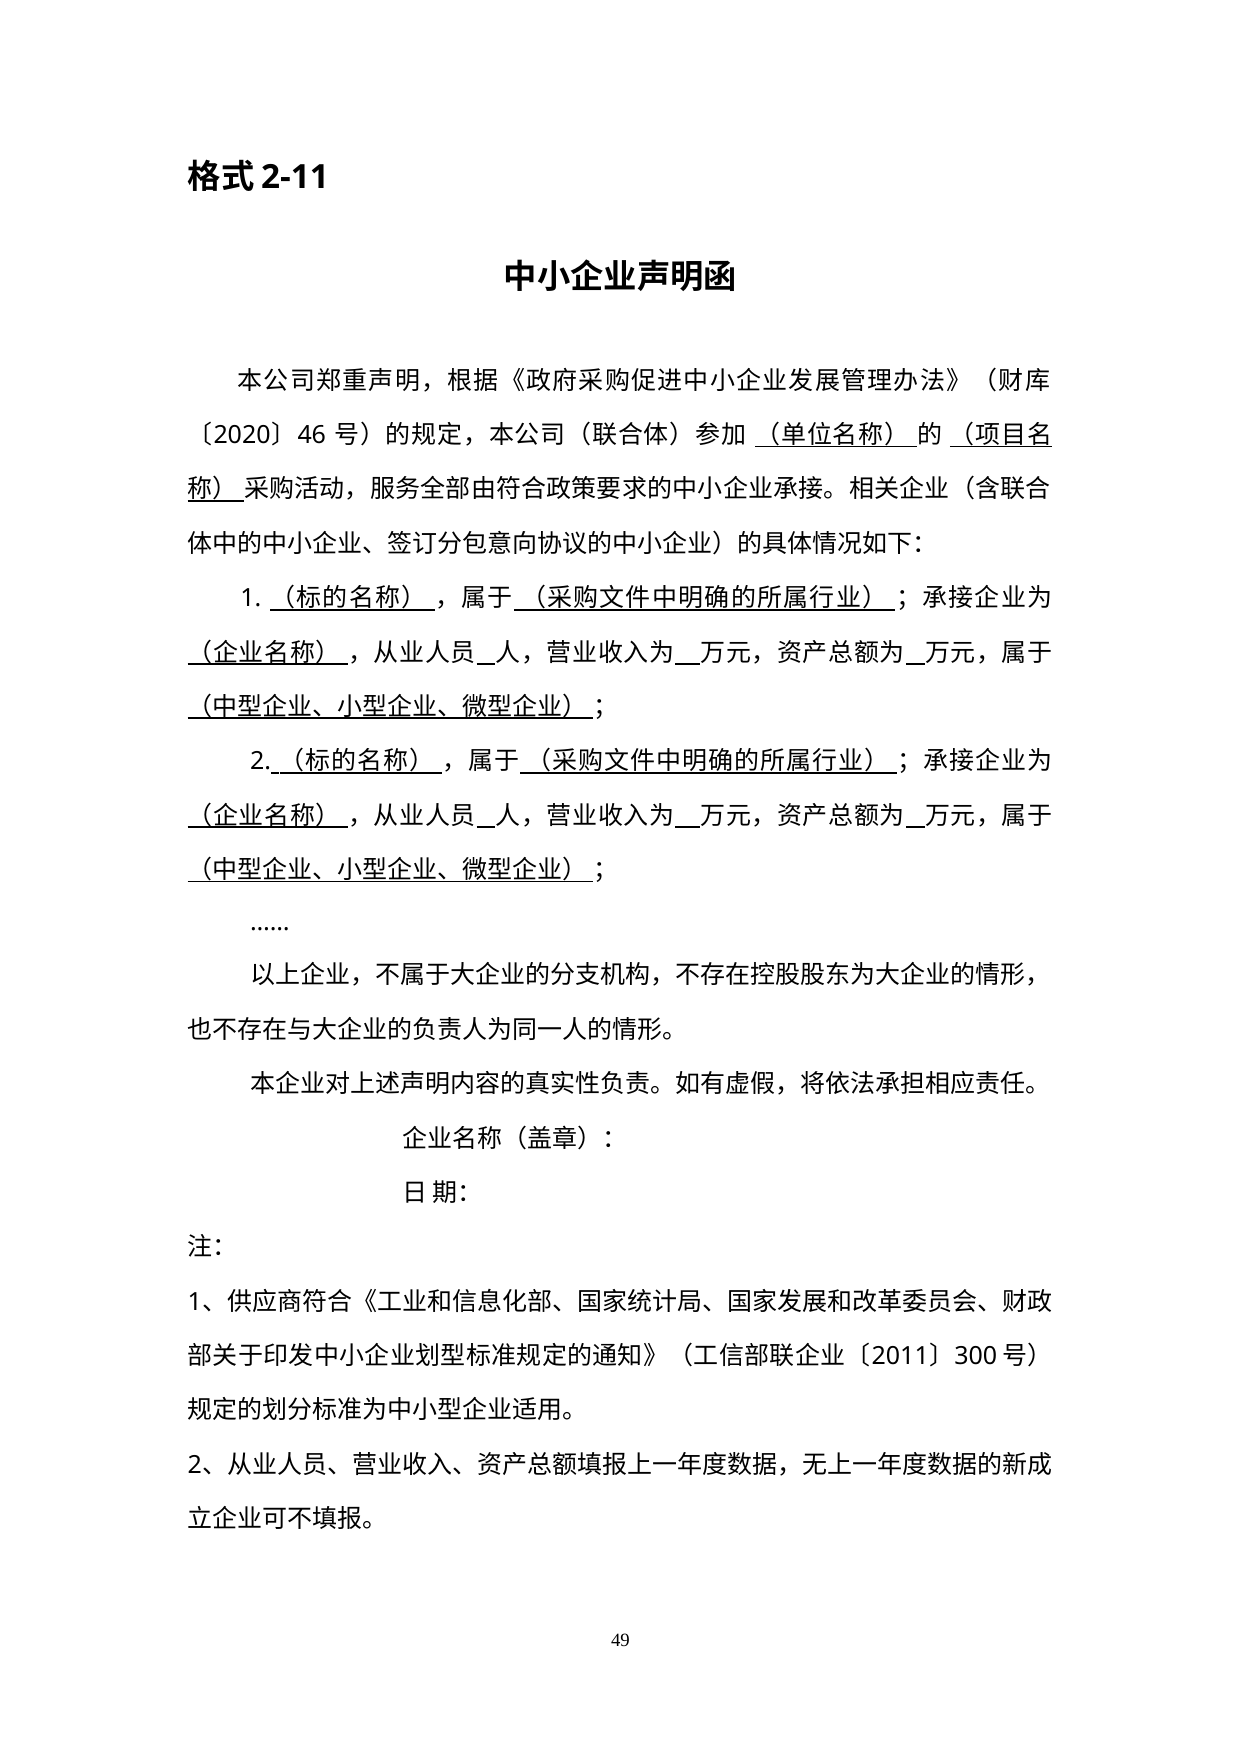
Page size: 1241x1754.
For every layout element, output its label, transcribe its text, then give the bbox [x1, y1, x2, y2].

text 格式2-11 [187, 150, 1053, 198]
text 本企业对上述声明内容的真实性负责。如有虚假，将依法承担相应责任。 [187, 1064, 1053, 1100]
text 2. （标的名称） ，属于 （采购文件中明确的所属行业） ；承接企业为 （企业名称） ，从业人员 人，营业收入为 万元，资产总额为 万元，属于 （中型企业、小型企业、微型企业） ； [187, 741, 1053, 886]
text 2、从业人员、营业收入、资产总额填报上一年度数据，无上一年度数据的新成立企业可不填报。 [187, 1444, 1053, 1535]
text …… [187, 904, 1053, 938]
text 注： [187, 1227, 1053, 1263]
text 日 期： [187, 1172, 1053, 1209]
text 企业名称（盖章）： [187, 1118, 1053, 1154]
text 本公司郑重声明，根据《政府采购促进中小企业发展管理办法》（财库〔2020〕46 号）的规定，本公司（联合体）参加 （单位名称） 的 （项目名称） 采购活动，服务全部由符合政策要求的中小企业承接。相关企业（含联合体中的中小企业、签订分包意向协议的中小企业）的具体情况如下： 1. （标的名称） ，属于 （采购文件中明确的所属行业） ；承接企业为 （企业名称） ，从业人员 人，营业收入为 万元，资产总额为 万元，属于 （中型企业、小型企业、微型企业） ； [187, 360, 1053, 723]
text 1、供应商符合《工业和信息化部、国家统计局、国家发展和改革委员会、财政部关于印发中小企业划型标准规定的通知》（工信部联企业〔2011〕300号）规定的划分标准为中小型企业适用。 [187, 1281, 1053, 1426]
text 以上企业，不属于大企业的分支机构，不存在控股股东为大企业的情形，也不存在与大企业的负责人为同一人的情形。 [187, 955, 1053, 1046]
subtitle 中小企业声明函 [187, 250, 1053, 298]
